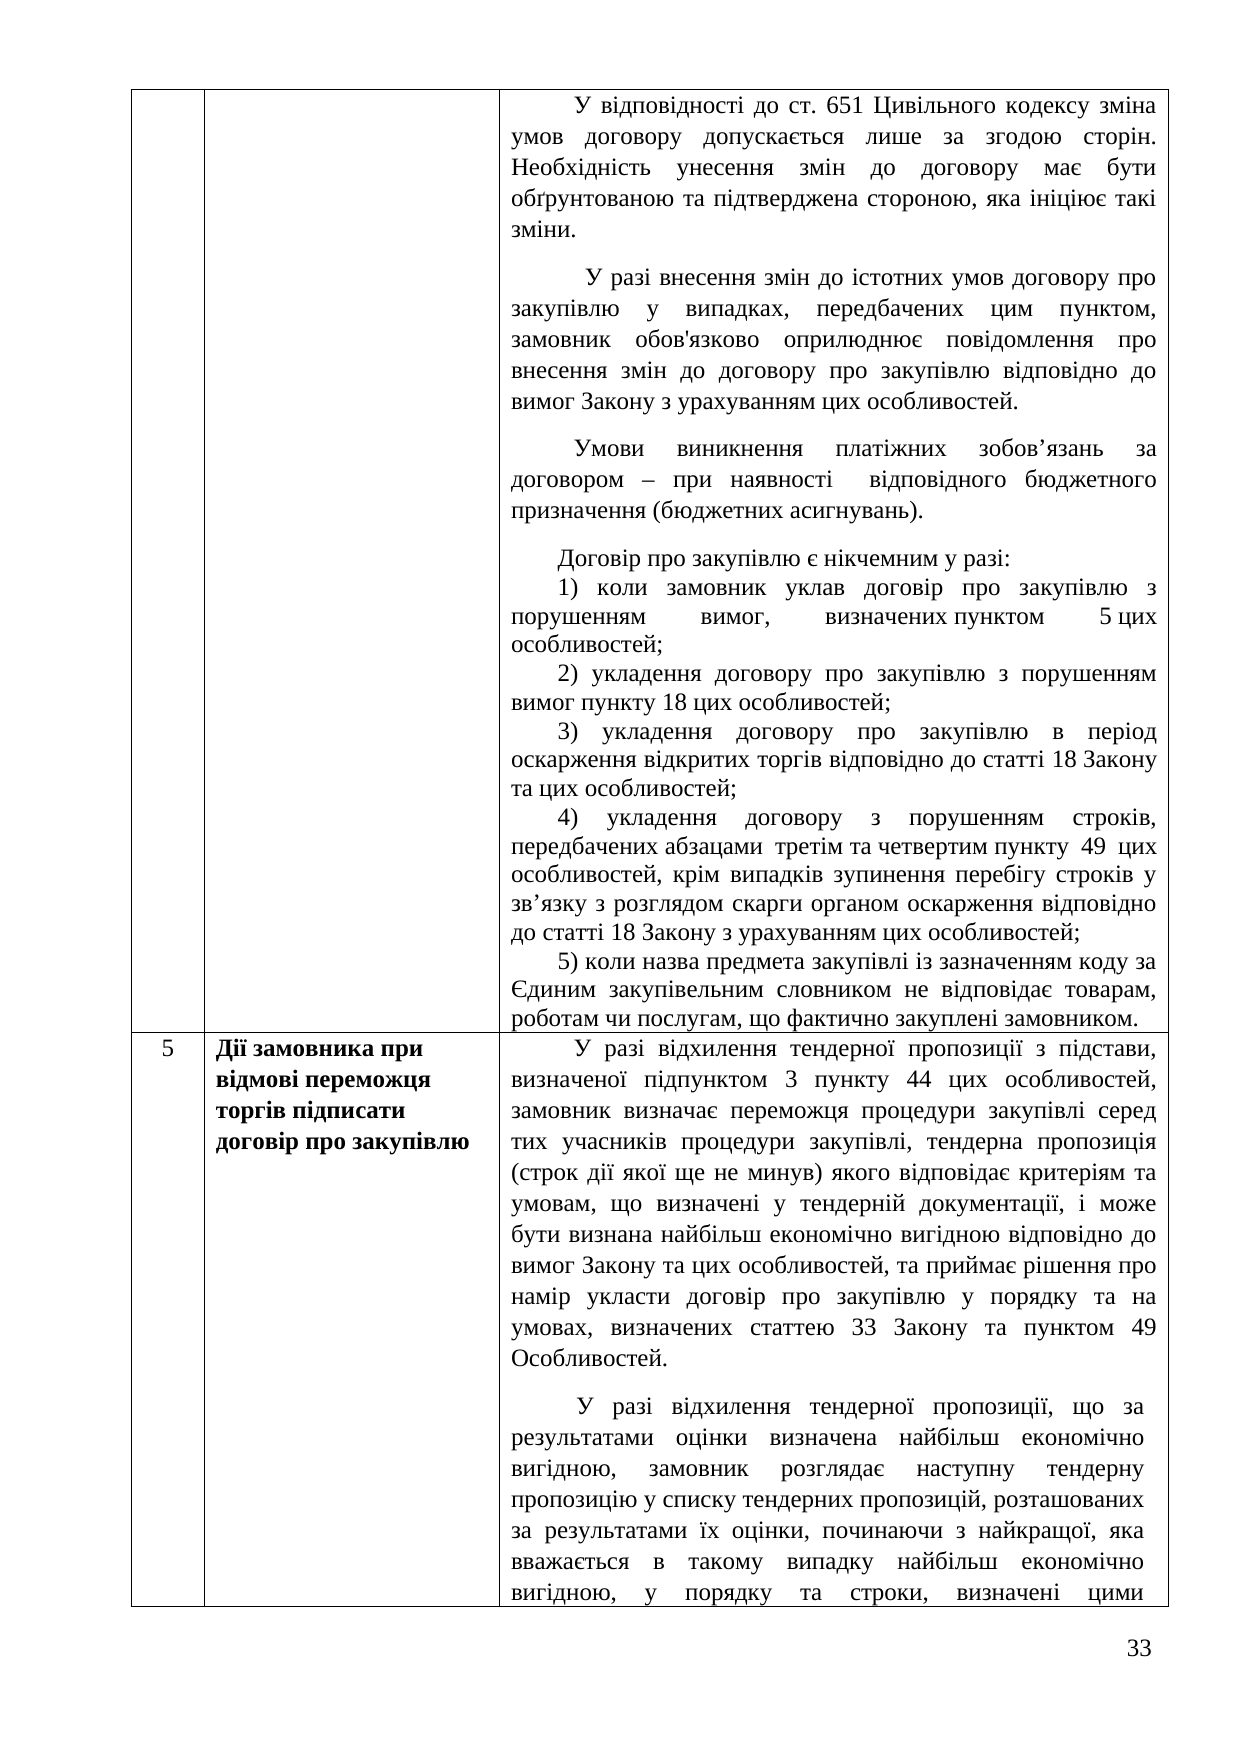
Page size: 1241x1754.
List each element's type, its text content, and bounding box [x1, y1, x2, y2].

table_cell 4 [132, 90, 204, 1032]
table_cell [205, 90, 499, 1032]
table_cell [500, 1033, 1168, 1606]
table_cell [500, 90, 1168, 1032]
table_cell 5 [132, 1033, 204, 1606]
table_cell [205, 1033, 499, 1606]
